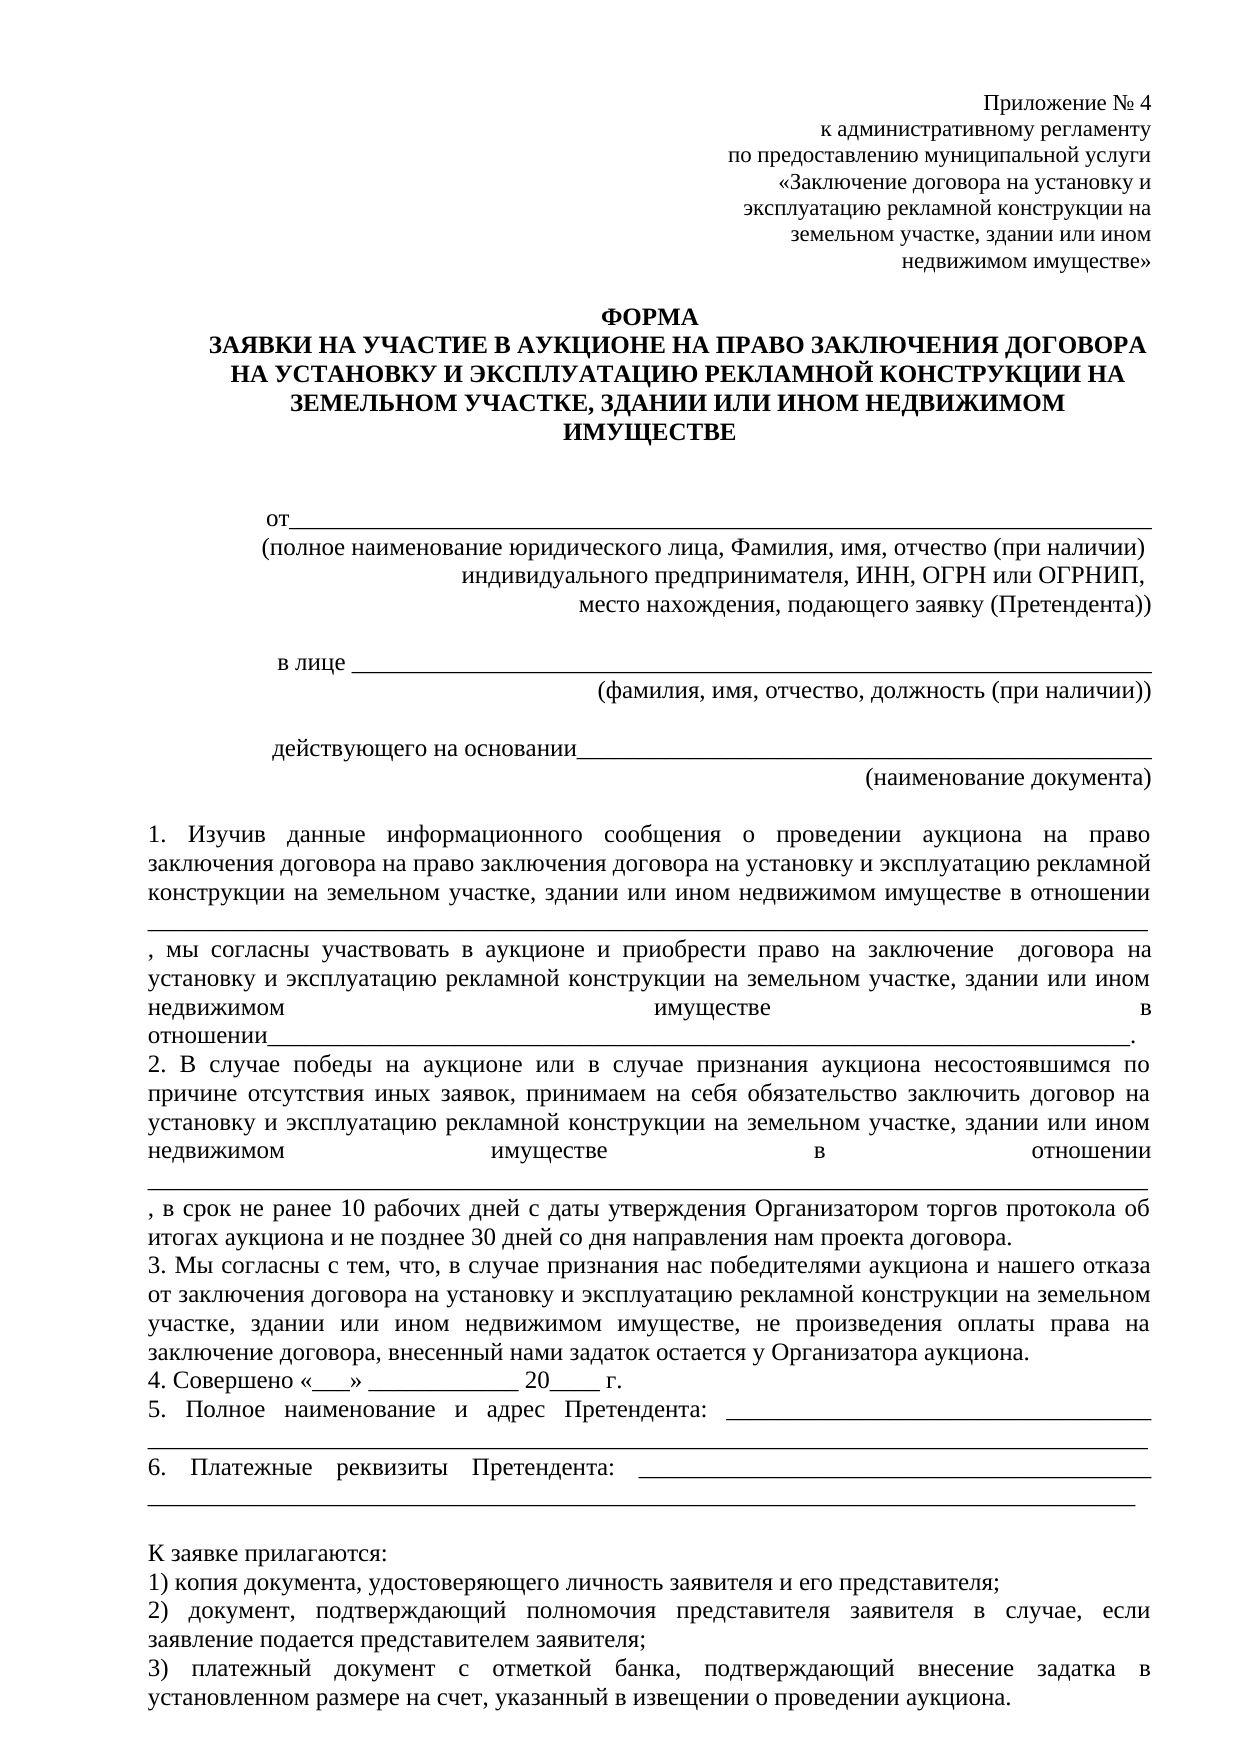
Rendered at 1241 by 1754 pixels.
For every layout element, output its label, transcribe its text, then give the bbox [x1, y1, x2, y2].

text ЗАЯВКИ НА УЧАСТИЕ В АУКЦИОНЕ НА ПРАВО ЗАКЛЮЧЕНИЯ ДОГОВОРА [148, 331, 1152, 359]
text (наименование документа) [148, 762, 1152, 791]
text 5. Полное наименование и адрес Претендента: __________________________________ ________________________________________________________________________________ [148, 1394, 1152, 1452]
text ФОРМА [148, 302, 1152, 331]
text «Заключение договора на установку и эксплуатацию рекламной конструкции на земельном участке, здании или ином недвижимом имуществе» [679, 168, 1152, 273]
text НА УСТАНОВКУ И ЭКСПЛУАТАЦИЮ РЕКЛАМНОЙ КОНСТРУКЦИИ НА [148, 359, 1152, 388]
text К заявке прилагаются: [148, 1538, 1152, 1567]
text 2) документ, подтверждающий полномочия представителя заявителя в случае, если заявление подается представителем заявителя; [148, 1596, 1152, 1653]
text по предоставлению муниципальной услуги [679, 141, 1152, 168]
text 3) платежный документ с отметкой банка, подтверждающий внесение задатка в установленном размере на счет, указанный в извещении о проведении аукциона. [148, 1653, 1152, 1711]
text к административному регламенту [679, 115, 1152, 141]
text 1. Изучив данные информационного сообщения о проведении аукциона на право заключения договора на право заключения договора на установку и эксплуатацию рекламной конструкции на земельном участке, здании или ином недвижимом имуществе в отношении ________________________________________________________________________________, мы согласны участвовать в аукционе и приобрести право на заключение договора на установку и эксплуатацию рекламной конструкции на земельном участке, здании или ином недвижимом имуществе в отношении_____________________________________________________________________. [148, 819, 1152, 1049]
text 2. В случае победы на аукционе или в случае признания аукциона несостоявшимся по причине отсутствия иных заявок, принимаем на себя обязательство заключить договор на установку и эксплуатацию рекламной конструкции на земельном участке, здании или ином недвижимом имуществе в отношении ________________________________________________________________________________, в срок не ранее 10 рабочих дней с даты утверждения Организатором торгов протокола об итогах аукциона и не позднее 30 дней со дня направления нам проекта договора. [148, 1049, 1152, 1251]
text 6. Платежные реквизиты Претендента: _________________________________________ _______________________________________________________________________________ [148, 1452, 1152, 1509]
text в лице ________________________________________________________________ [148, 647, 1152, 676]
text действующего на основании______________________________________________ [148, 733, 1152, 762]
text 4. Совершено «___» ____________ 20____ г. [148, 1366, 1152, 1394]
text (фамилия, имя, отчество, должность (при наличии)) [148, 676, 1152, 704]
text 3. Мы согласны с тем, что, в случае признания нас победителями аукциона и нашего отказа от заключения договора на установку и эксплуатацию рекламной конструкции на земельном участке, здании или ином недвижимом имуществе, не произведения оплаты права на заключение договора, внесенный нами задаток остается у Организатора аукциона. [148, 1251, 1152, 1366]
text Приложение № 4 [679, 89, 1152, 115]
text ЗЕМЕЛЬНОМ УЧАСТКЕ, ЗДАНИИ ИЛИ ИНОМ НЕДВИЖИМОМ ИМУЩЕСТВЕ [148, 388, 1152, 446]
text (полное наименование юридического лица, Фамилия, имя, отчество (при наличии) индивидуального предпринимателя, ИНН, ОГРН или ОГРНИП, место нахождения, подающего заявку (Претендента)) [148, 532, 1152, 618]
text 1) копия документа, удостоверяющего личность заявителя и его представителя; [148, 1567, 1152, 1596]
text от_____________________________________________________________________ [148, 503, 1152, 532]
